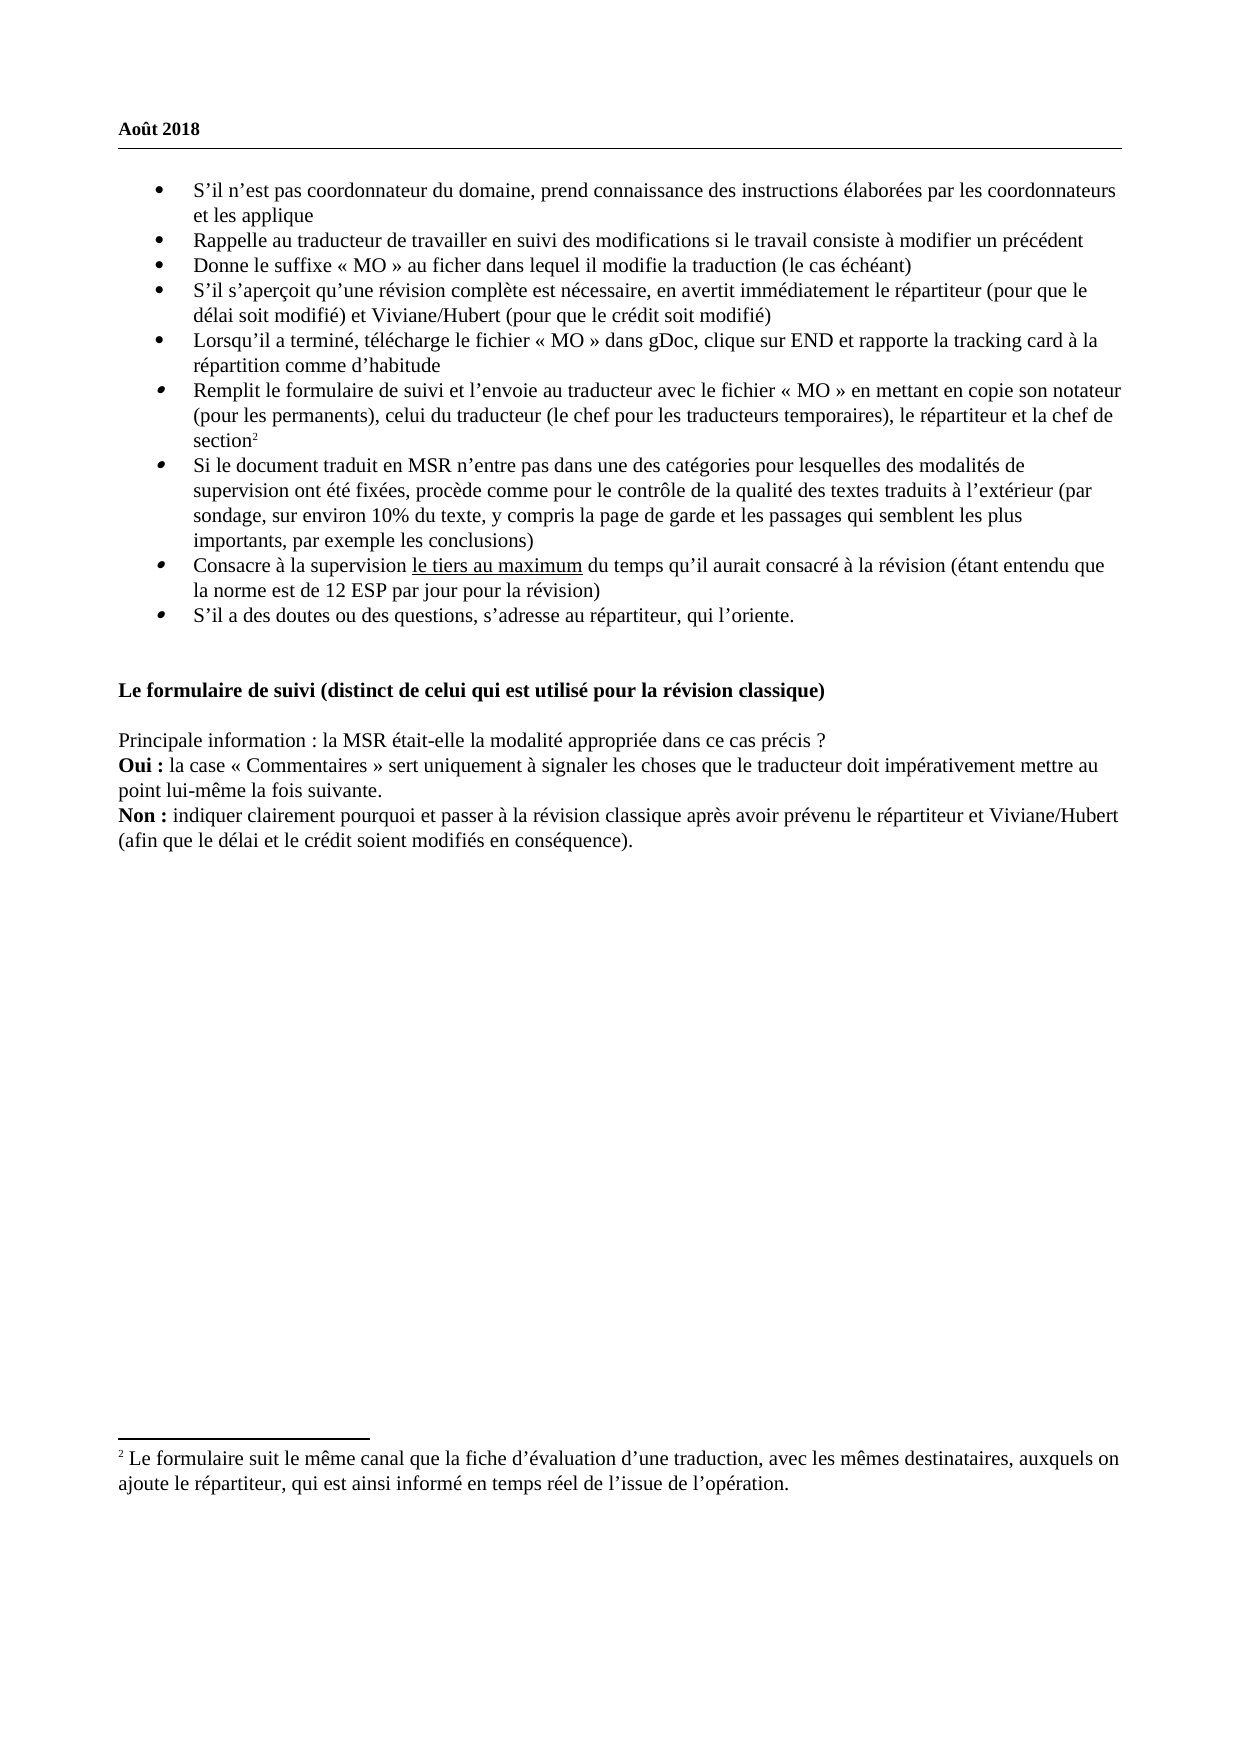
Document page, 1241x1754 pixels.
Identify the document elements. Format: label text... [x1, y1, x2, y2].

list S’il a des doutes ou des questions, s’adresse au répartiteur, qui l’oriente. [156, 602, 1122, 627]
list Lorsqu’il a terminé, télécharge le fichier « MO » dans gDoc, clique sur END et rapporte la tracking card à la répartition comme d’habitude [156, 327, 1122, 377]
list Rappelle au traducteur de travailler en suivi des modifications si le travail consiste à modifier un précédent [156, 227, 1122, 252]
list Si le document traduit en MSR n’entre pas dans une des catégories pour lesquelles des modalités de supervision ont été fixées, procède comme pour le contrôle de la qualité des textes traduits à l’extérieur (par sondage, sur environ 10% du texte, y compris la page de garde et les passages qui semblent les plus importants, par exemple les conclusions) [156, 452, 1122, 552]
text Principale information : la MSR était-elle la modalité appropriée dans ce cas précis ? [118, 727, 1122, 752]
text Non : indiquer clairement pourquoi et passer à la révision classique après avoir prévenu le répartiteur et Viviane/Hubert (afin que le délai et le crédit soient modifiés en conséquence). [118, 802, 1122, 852]
list Remplit le formulaire de suivi et l’envoie au traducteur avec le fichier « MO » en mettant en copie son notateur (pour les permanents), celui du traducteur (le chef pour les traducteurs temporaires), le répartiteur et la chef de section [156, 377, 1122, 452]
text Le formulaire de suivi (distinct de celui qui est utilisé pour la révision classique) [118, 677, 1122, 702]
list Consacre à la supervision le tiers au maximum du temps qu’il aurait consacré à la révision (étant entendu que la norme est de 12 ESP par jour pour la révision) [156, 552, 1122, 602]
list S’il s’aperçoit qu’une révision complète est nécessaire, en avertit immédiatement le répartiteur (pour que le délai soit modifié) et Viviane/Hubert (pour que le crédit soit modifié) [156, 277, 1122, 327]
list S’il n’est pas coordonnateur du domaine, prend connaissance des instructions élaborées par les coordonnateurs et les applique [156, 177, 1122, 227]
list Donne le suffixe « MO » au ficher dans lequel il modifie la traduction (le cas échéant) [156, 252, 1122, 277]
text Oui : la case « Commentaires » sert uniquement à signaler les choses que le traducteur doit impérativement mettre au point lui-même la fois suivante. [118, 752, 1122, 802]
